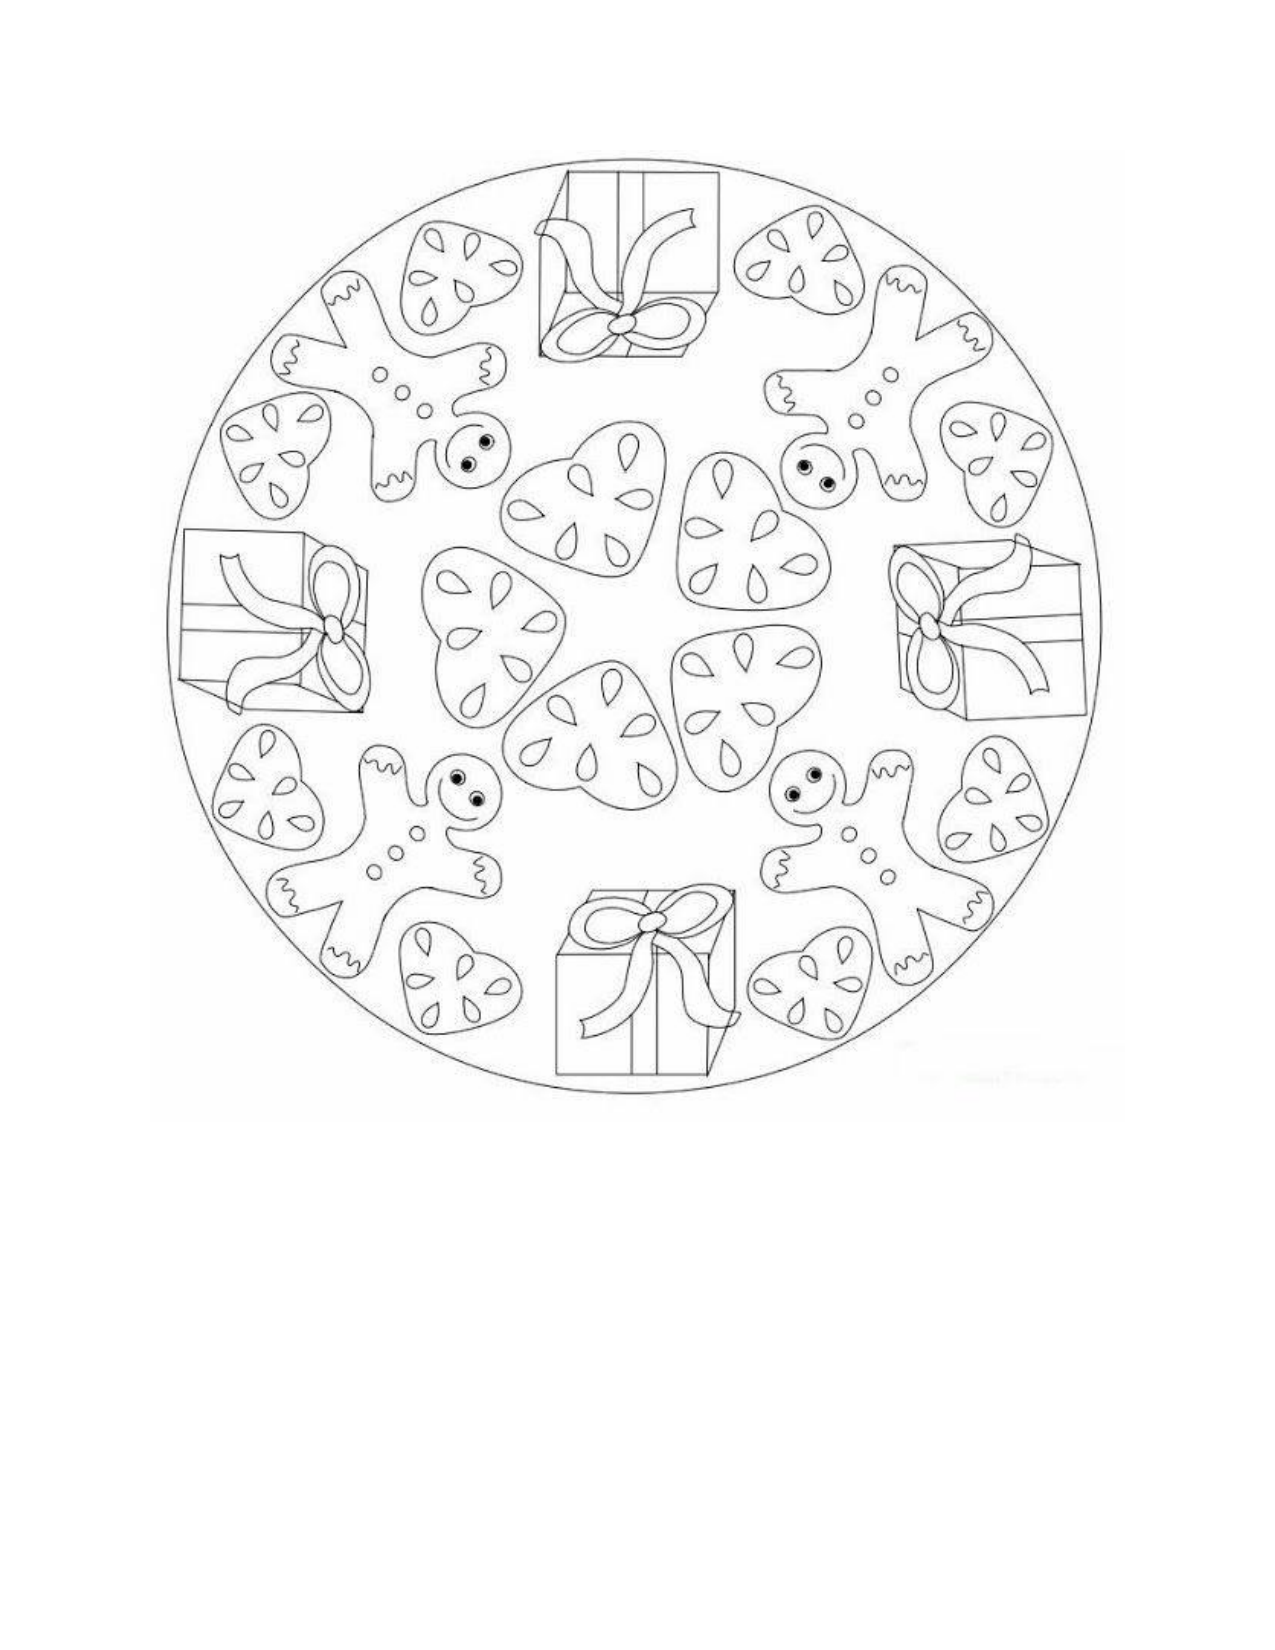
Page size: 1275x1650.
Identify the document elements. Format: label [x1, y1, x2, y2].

picture [150, 150, 1125, 1122]
